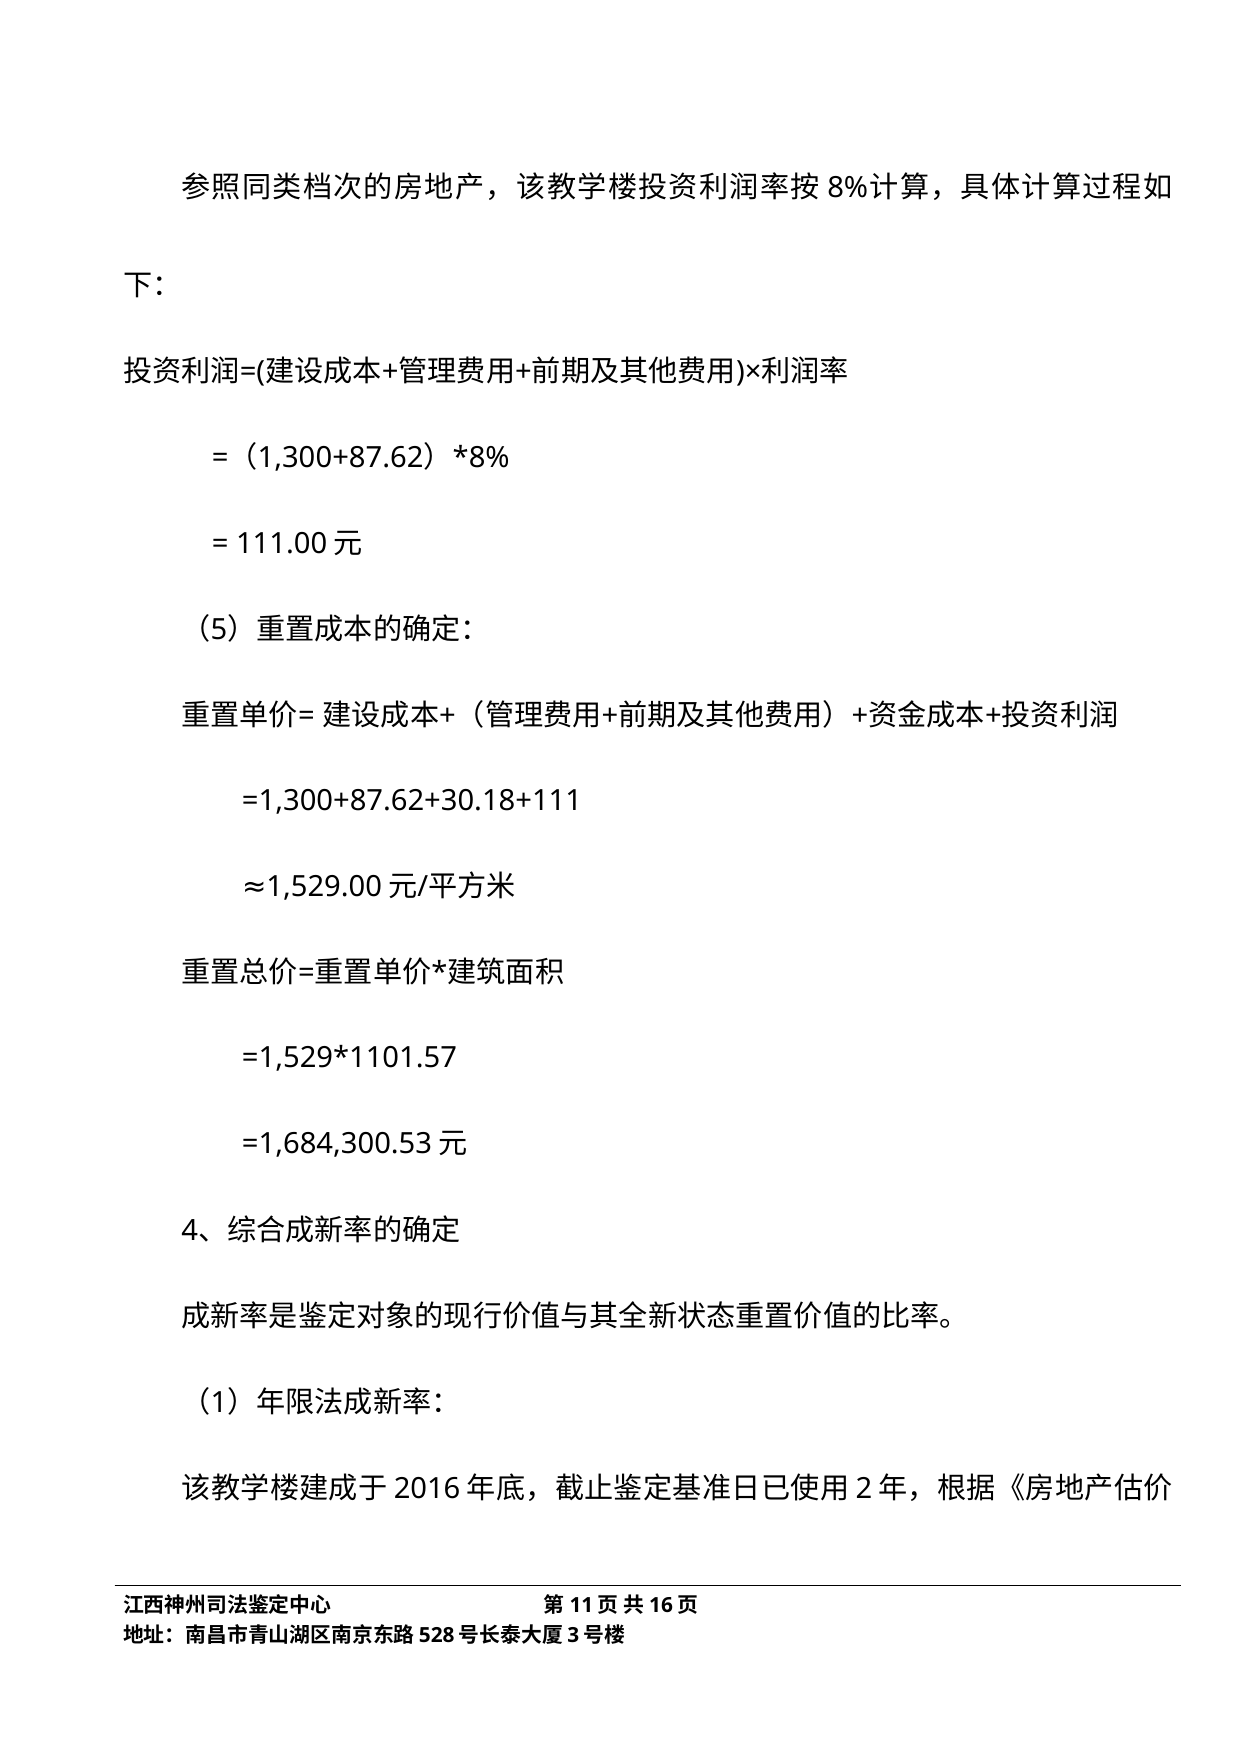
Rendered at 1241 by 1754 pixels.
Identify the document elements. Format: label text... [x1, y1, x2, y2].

text 4、综合成新率的确定 [123, 1195, 1173, 1260]
text =1,529*1101.57 [123, 1024, 1173, 1089]
text 重置总价=重置单价*建筑面积 [123, 938, 1173, 1003]
text =（1,300+87.62）*8% [123, 422, 1173, 487]
text 投资利润=(建设成本+管理费用+前期及其他费用)×利润率 [123, 336, 1173, 401]
text （1）年限法成新率： [123, 1367, 1173, 1432]
text =1,300+87.62+30.18+111 [123, 767, 1173, 832]
text 成新率是鉴定对象的现行价值与其全新状态重置价值的比率。 [123, 1281, 1173, 1346]
text = 111.00元 [123, 508, 1173, 573]
text （5）重置成本的确定： [123, 594, 1173, 659]
text =1,684,300.53元 [123, 1109, 1173, 1174]
text 参照同类档次的房地产，该教学楼投资利润率按8%计算，具体计算过程如下： [123, 152, 1173, 315]
text 重置单价= 建设成本+（管理费用+前期及其他费用）+资金成本+投资利润 [123, 681, 1173, 746]
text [123, 1453, 1173, 1518]
text ≈1,529.00元/平方米 [123, 852, 1173, 917]
